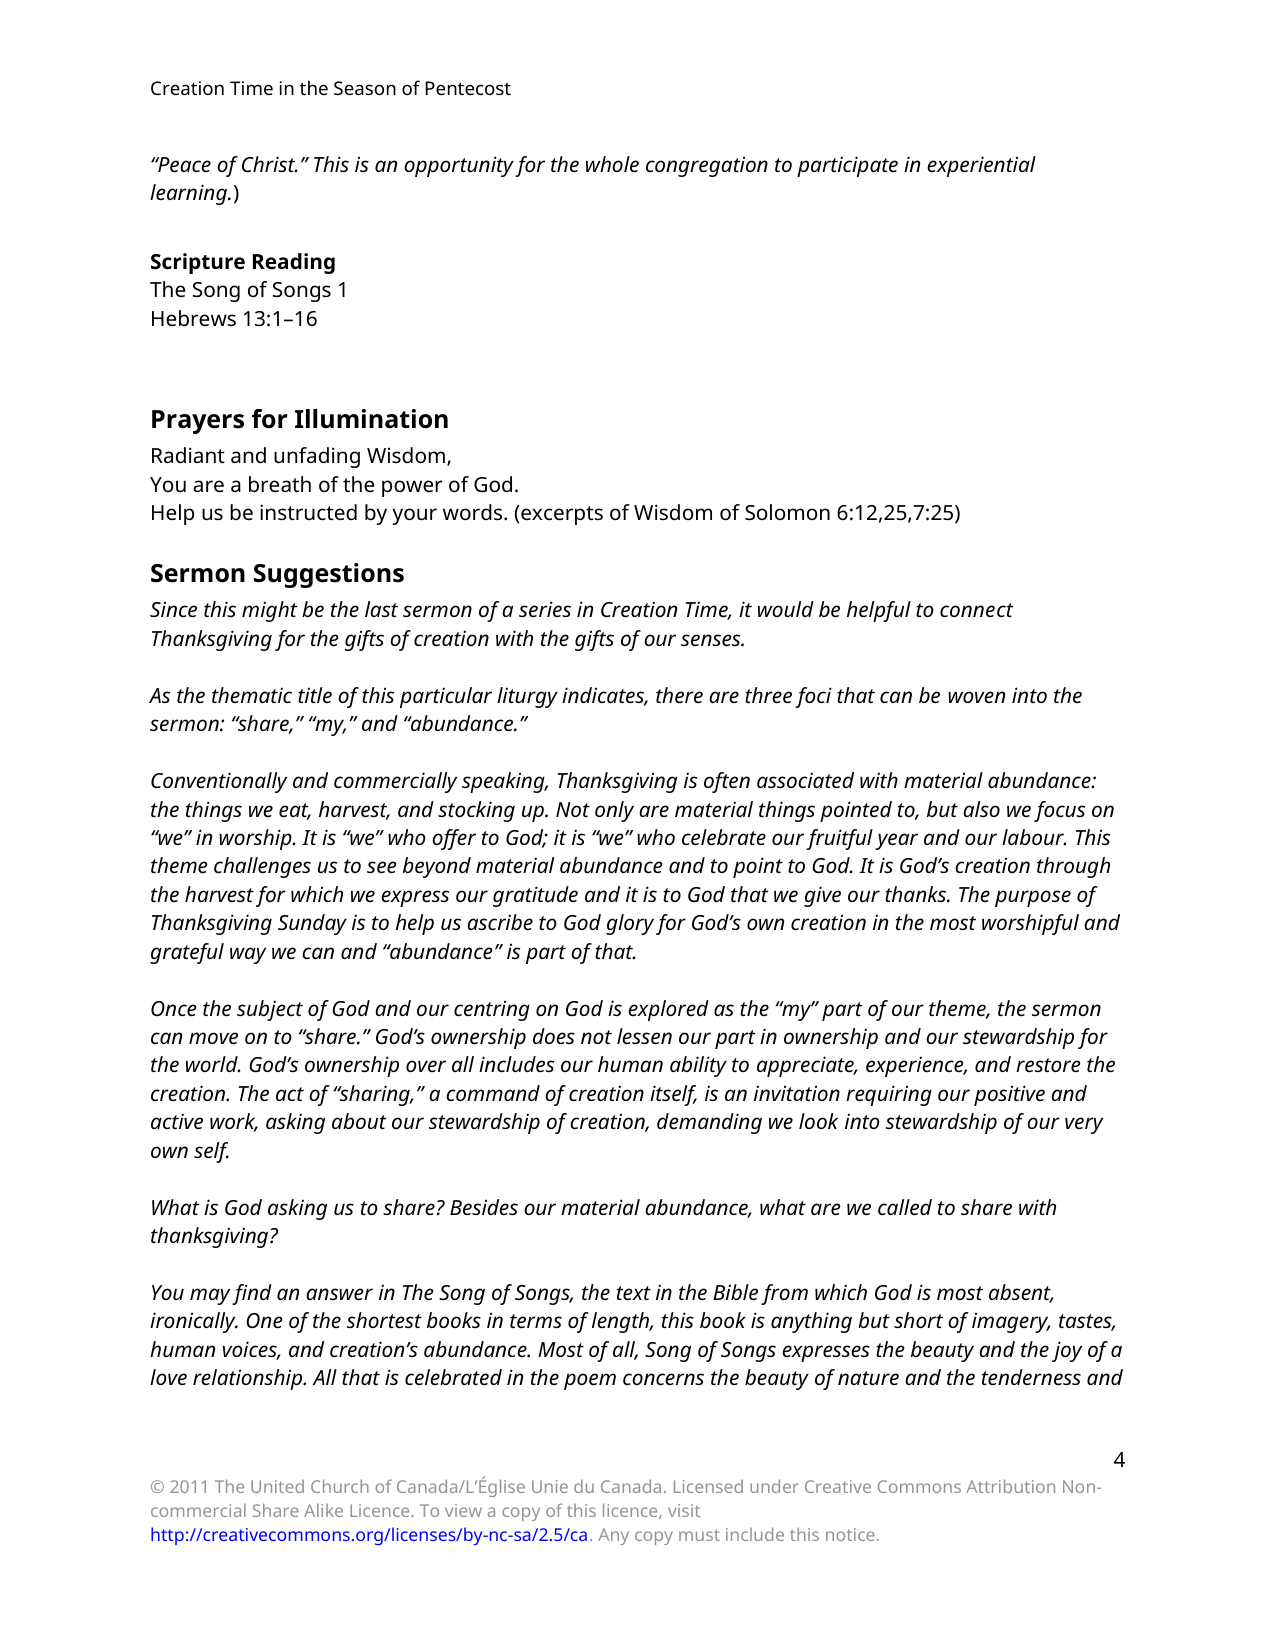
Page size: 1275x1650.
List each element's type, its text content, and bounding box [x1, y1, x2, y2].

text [150, 150, 1125, 207]
text Conventionally and commercially speaking, Thanksgiving is often associated with material abundance: the things we eat, harvest, and stocking up. Not only are material things pointed to, but also we focus on “we” in worship. It is “we” who offer to God; it is “we” who celebrate our fruitful year and our labour. This theme challenges us to see beyond material abundance and to point to God. It is God’s creation through the harvest for which we express our gratitude and it is to God that we give our thanks. The purpose of Thanksgiving Sunday is to help us ascribe to God glory for God’s own creation in the most worshipful and grateful way we can and “abundance” is part of that. [150, 766, 1125, 994]
text As the thematic title of this particular liturgy indicates, there are three foci that can be woven into the sermon: “share,” “my,” and “abundance.” [150, 681, 1125, 738]
text Since this might be the last sermon of a series in Creation Time, it would be helpful to connect Thanksgiving for the gifts of creation with the gifts of our senses. [150, 596, 1125, 652]
text Scripture Reading [150, 247, 1125, 276]
text Once the subject of God and our centring on God is explored as the “my” part of our theme, the sermon can move on to “share.” God’s ownership does not lessen our part in ownership and our stewardship for the world. God’s ownership over all includes our human ability to appreciate, experience, and restore the creation. The act of “sharing,” a command of creation itself, is an invitation requiring our positive and active work, asking about our stewardship of creation, demanding we look into stewardship of our very own self. [150, 994, 1125, 1164]
subtitle Prayers for Illumination [150, 401, 1125, 435]
subtitle Sermon Suggestions [150, 555, 1125, 589]
text You are a breath of the power of God. [150, 470, 1125, 498]
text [150, 1278, 1125, 1392]
text What is God asking us to share? Besides our material abundance, what are we called to share with thanksgiving? [150, 1193, 1125, 1250]
text The Song of Songs 1 [150, 276, 1125, 304]
text Help us be instructed by your words. (excerpts of Wisdom of Solomon 6:12,25,7:25) [150, 498, 1125, 527]
text Radiant and unfading Wisdom, [150, 442, 1125, 470]
text Hebrews 13:1–16 [150, 304, 1125, 332]
